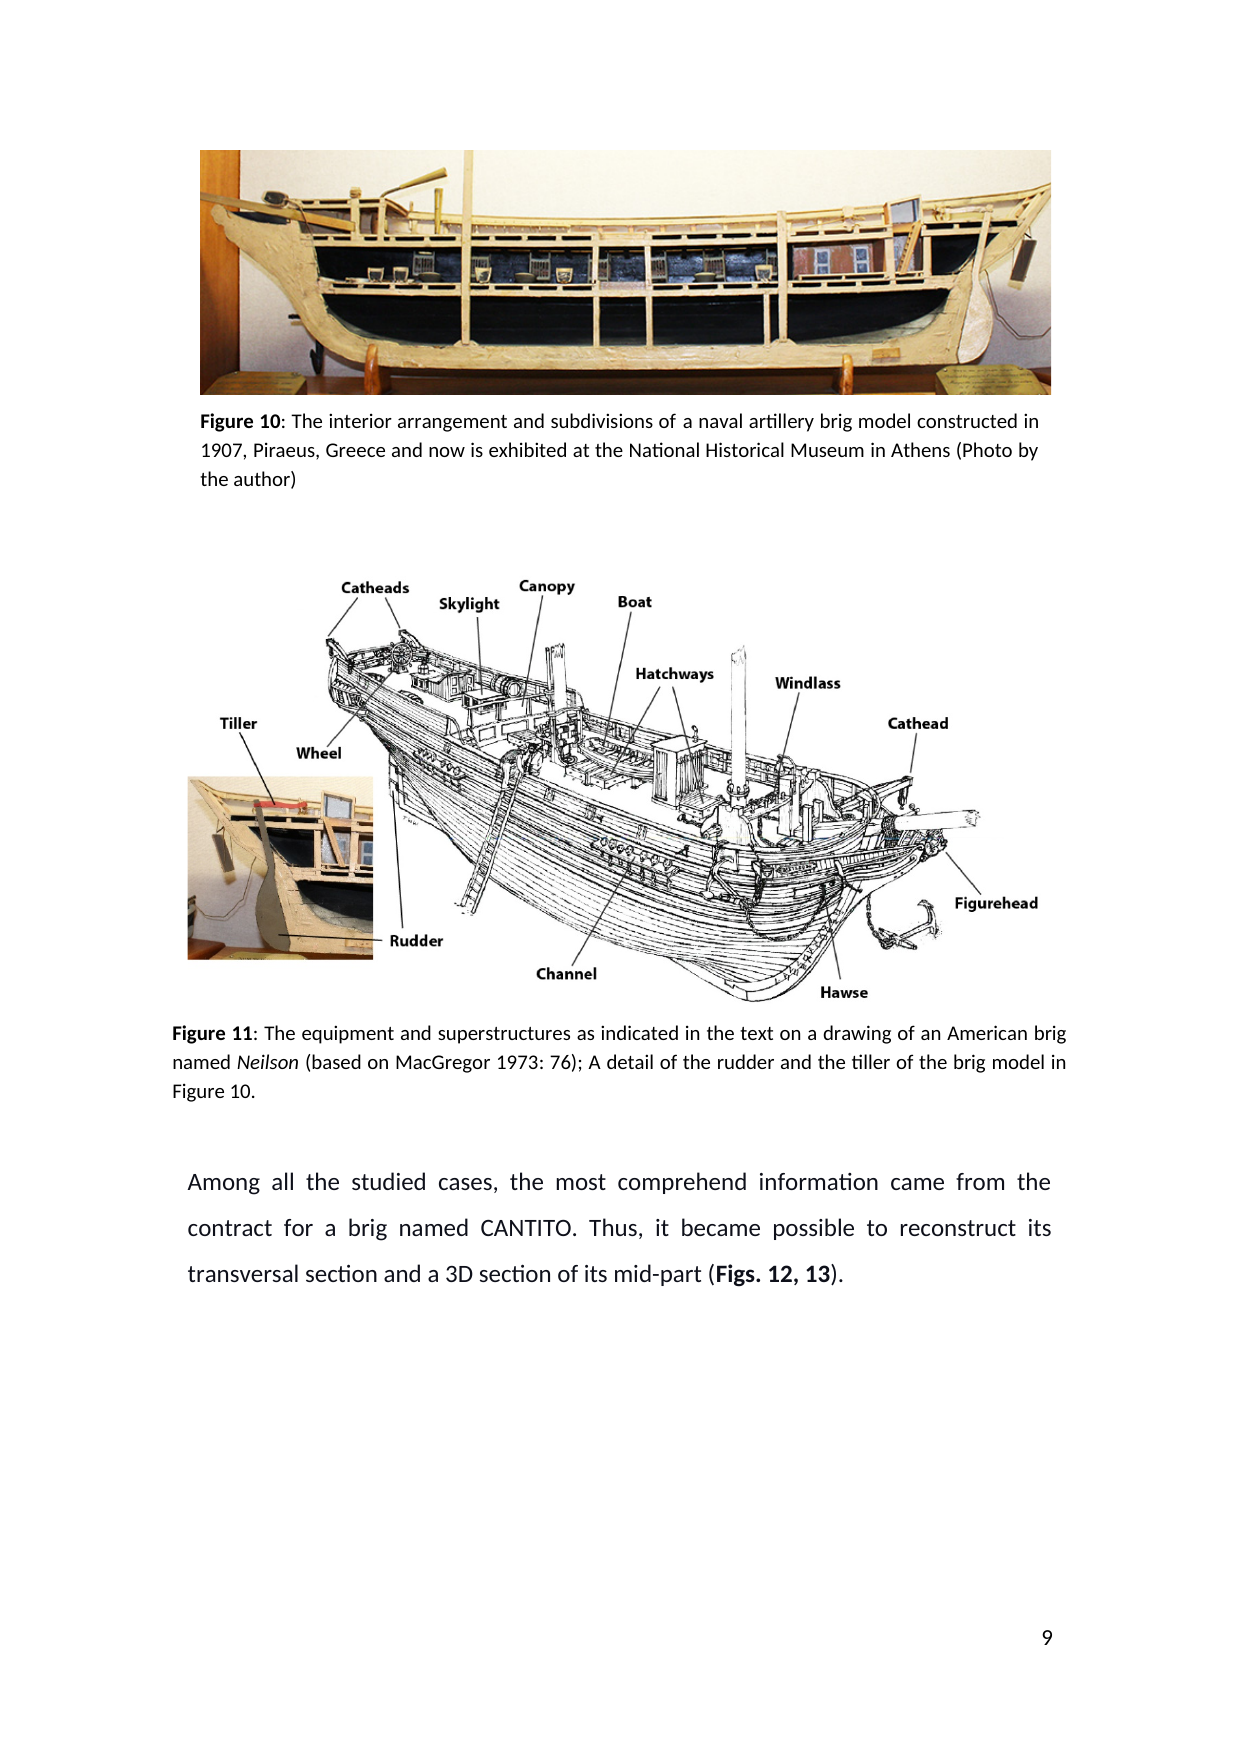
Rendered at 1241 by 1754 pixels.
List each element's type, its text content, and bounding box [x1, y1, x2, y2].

text Among all the studied cases, the most comprehend information came from the contract for a brig named CANTITO. Thus, it became possible to reconstruct its transversal section and a 3D section of its mid-part (Figs. 12, 13). [187, 1166, 1053, 1288]
picture [200, 150, 1052, 395]
table_header [189, 150, 1051, 408]
picture [187, 554, 1053, 1016]
table_header [161, 554, 1079, 1020]
table_cell Figure 11: The equipment and superstructures as indicated in the text on a drawing of an American brig named Neilson (based on MacGregor 1973: 76); A detail of the rudder and the tiller of the brig model in Figure 10. [161, 1020, 1079, 1108]
table_cell Figure 10: The interior arrangement and subdivisions of a naval artillery brig model constructed in 1907, Piraeus, Greece and now is exhibited at the National Historical Museum in Athens (Photo by the author) [189, 408, 1051, 496]
